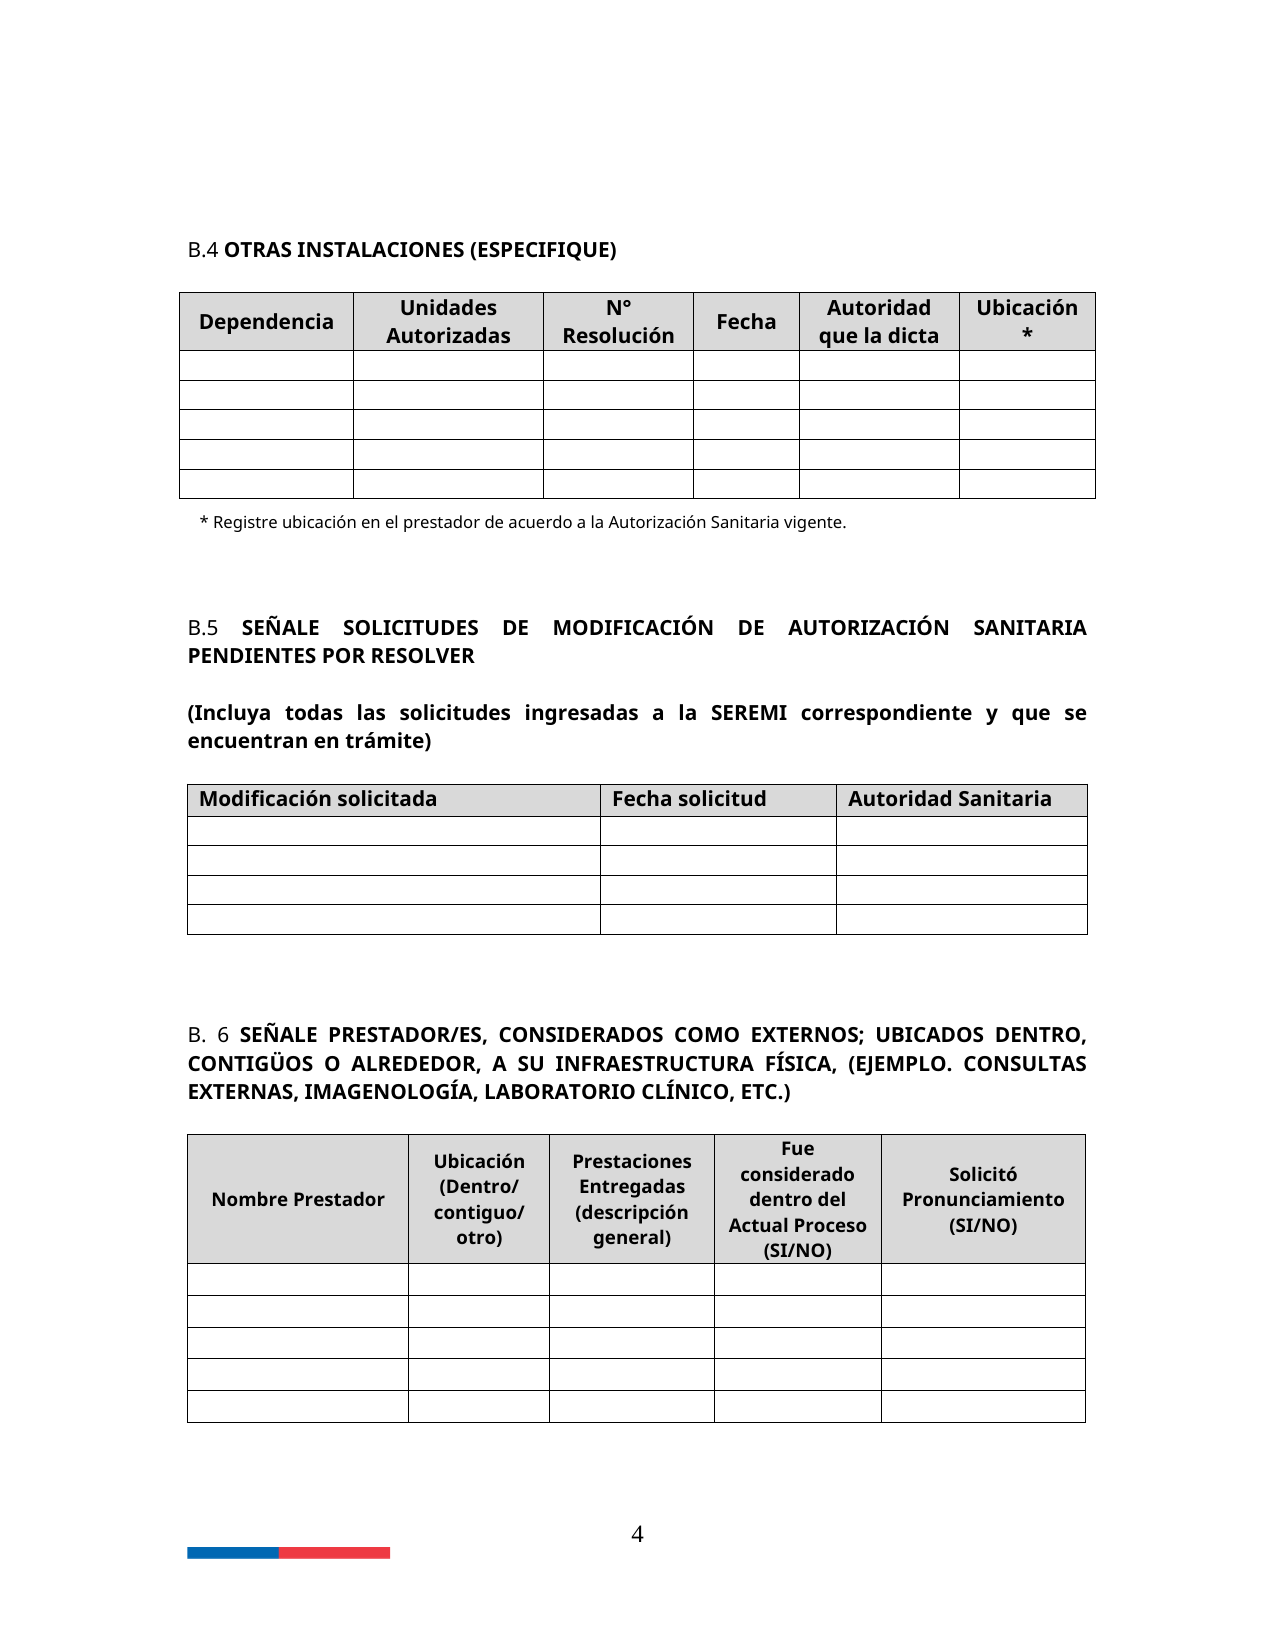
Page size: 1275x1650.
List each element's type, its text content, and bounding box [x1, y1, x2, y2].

table_cell [188, 1391, 408, 1422]
table_header N° Resolución [544, 293, 693, 350]
table_cell [837, 905, 1087, 934]
table_cell [960, 381, 1095, 409]
table_cell [544, 351, 693, 380]
table_cell [882, 1328, 1085, 1358]
table_cell [837, 846, 1087, 875]
text B.5 señale soLicitudes DE MODIFICACIÓN de autorización sanitaria pendientes POR RESOLVER [187, 613, 1088, 670]
table_cell [694, 470, 799, 498]
table_cell [180, 381, 353, 409]
table_cell [800, 351, 959, 380]
table_cell [960, 351, 1095, 380]
table_cell [180, 470, 353, 498]
text B.4 OTRAS INSTALACIONES (ESPECIFIQUE) [187, 235, 1088, 264]
table_header Fue considerado dentro del Actual Proceso (SI/NO) [715, 1135, 881, 1263]
table_cell [188, 876, 600, 904]
table_cell [188, 1328, 408, 1358]
table_cell [715, 1391, 881, 1422]
table_cell [354, 351, 543, 380]
table_cell [837, 876, 1087, 904]
table_cell [180, 351, 353, 380]
table_cell [715, 1328, 881, 1358]
table_header Autoridad que la dicta [800, 293, 959, 350]
table_header Prestaciones Entregadas (descripción general) [550, 1135, 714, 1263]
table_cell [800, 440, 959, 468]
table_cell [800, 410, 959, 439]
table_cell [601, 905, 836, 934]
table_header Fecha [694, 293, 799, 350]
table_cell [409, 1391, 549, 1422]
text B. 6 SEÑALE PRESTADOR/ES, CONSIDERADOS COMO EXTERNOS; UBICADOS DENTRO, CONTIGÜOS O ALREDEDOR, A SU INFRAESTRUCTURA FÍSICA, (ejemplo. Consultas externas, Imagenología, Laboratorio Clínico, etc.) [187, 1021, 1088, 1106]
table_cell [544, 440, 693, 468]
table_cell [550, 1391, 714, 1422]
table_cell [354, 381, 543, 409]
table_cell [544, 470, 693, 498]
table_cell [694, 440, 799, 468]
table_cell [800, 470, 959, 498]
table_header Solicitó Pronunciamiento (SI/NO) [882, 1135, 1085, 1263]
table_cell [715, 1296, 881, 1327]
table_cell [960, 440, 1095, 468]
table_cell [837, 817, 1087, 845]
table_cell [409, 1296, 549, 1327]
table_cell [715, 1264, 881, 1295]
table_cell [960, 410, 1095, 439]
table_cell [188, 817, 600, 845]
table_cell [882, 1359, 1085, 1390]
table_cell [180, 410, 353, 439]
table_header Autoridad Sanitaria [837, 785, 1087, 816]
table_cell [550, 1296, 714, 1327]
table_cell [601, 876, 836, 904]
table_header Modificación solicitada [188, 785, 600, 816]
table_cell [601, 846, 836, 875]
table_cell [882, 1264, 1085, 1295]
table_cell [550, 1328, 714, 1358]
picture [187, 1547, 391, 1559]
table_cell [800, 381, 959, 409]
table_cell [409, 1264, 549, 1295]
table_cell [550, 1264, 714, 1295]
table_header Ubicación (Dentro/ contiguo/ otro) [409, 1135, 549, 1263]
table_header Unidades Autorizadas [354, 293, 543, 350]
table_header Ubicación * [960, 293, 1095, 350]
table_cell [180, 440, 353, 468]
text (Incluya todas las solicitudes ingresadas a la SEREMI correspondiente y que se encuentran en trámite) [187, 698, 1088, 755]
table_header Nombre Prestador [188, 1135, 408, 1263]
table_cell [354, 410, 543, 439]
table_cell [715, 1359, 881, 1390]
table_cell [550, 1359, 714, 1390]
table_cell [882, 1391, 1085, 1422]
table_cell [354, 440, 543, 468]
table_cell [544, 381, 693, 409]
table_cell [694, 351, 799, 380]
table_cell [882, 1296, 1085, 1327]
table_header Fecha solicitud [601, 785, 836, 816]
table_cell [188, 1264, 408, 1295]
table_cell [694, 381, 799, 409]
table_cell [188, 1359, 408, 1390]
table_cell [188, 905, 600, 934]
table_cell [188, 846, 600, 875]
table_cell [960, 470, 1095, 498]
table_header Dependencia [180, 293, 353, 350]
table_cell [694, 410, 799, 439]
table_cell [188, 1296, 408, 1327]
table_cell [601, 817, 836, 845]
table_cell [354, 470, 543, 498]
table_cell [409, 1359, 549, 1390]
table_cell [409, 1328, 549, 1358]
table_cell [544, 410, 693, 439]
